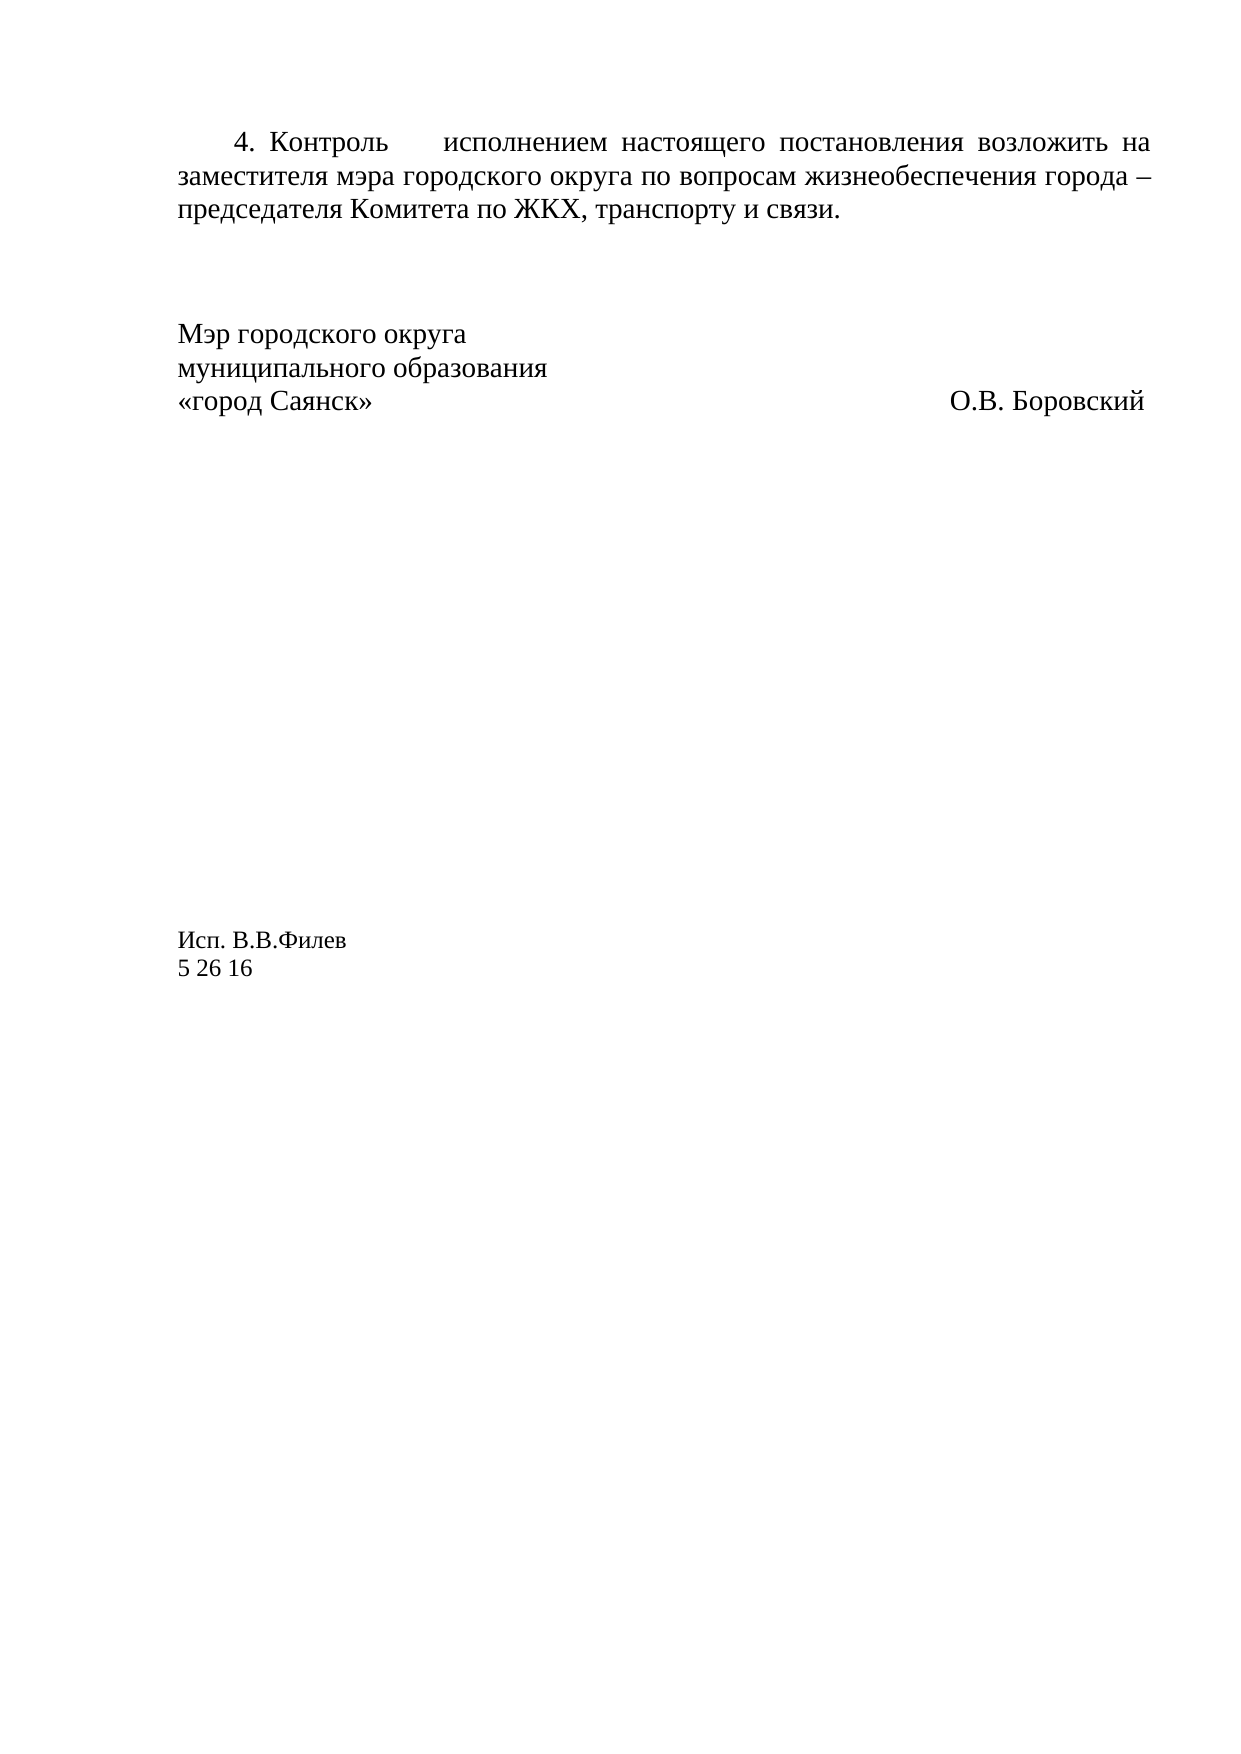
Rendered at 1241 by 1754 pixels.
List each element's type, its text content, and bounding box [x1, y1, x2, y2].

text 4. Контроль исполнением настоящего постановления возложить на заместителя мэра городского округа по вопросам жизнеобеспечения города – председателя Комитета по ЖКХ, транспорту и связи. [177, 124, 1152, 225]
text 5 26 16 [177, 953, 1152, 982]
text муниципального образования [177, 350, 1152, 383]
text Исп. В.В.Филев [177, 925, 1152, 953]
text «город Саянск» О.В. Боровский [177, 383, 1152, 417]
text Мэр городского округа [177, 316, 1152, 350]
